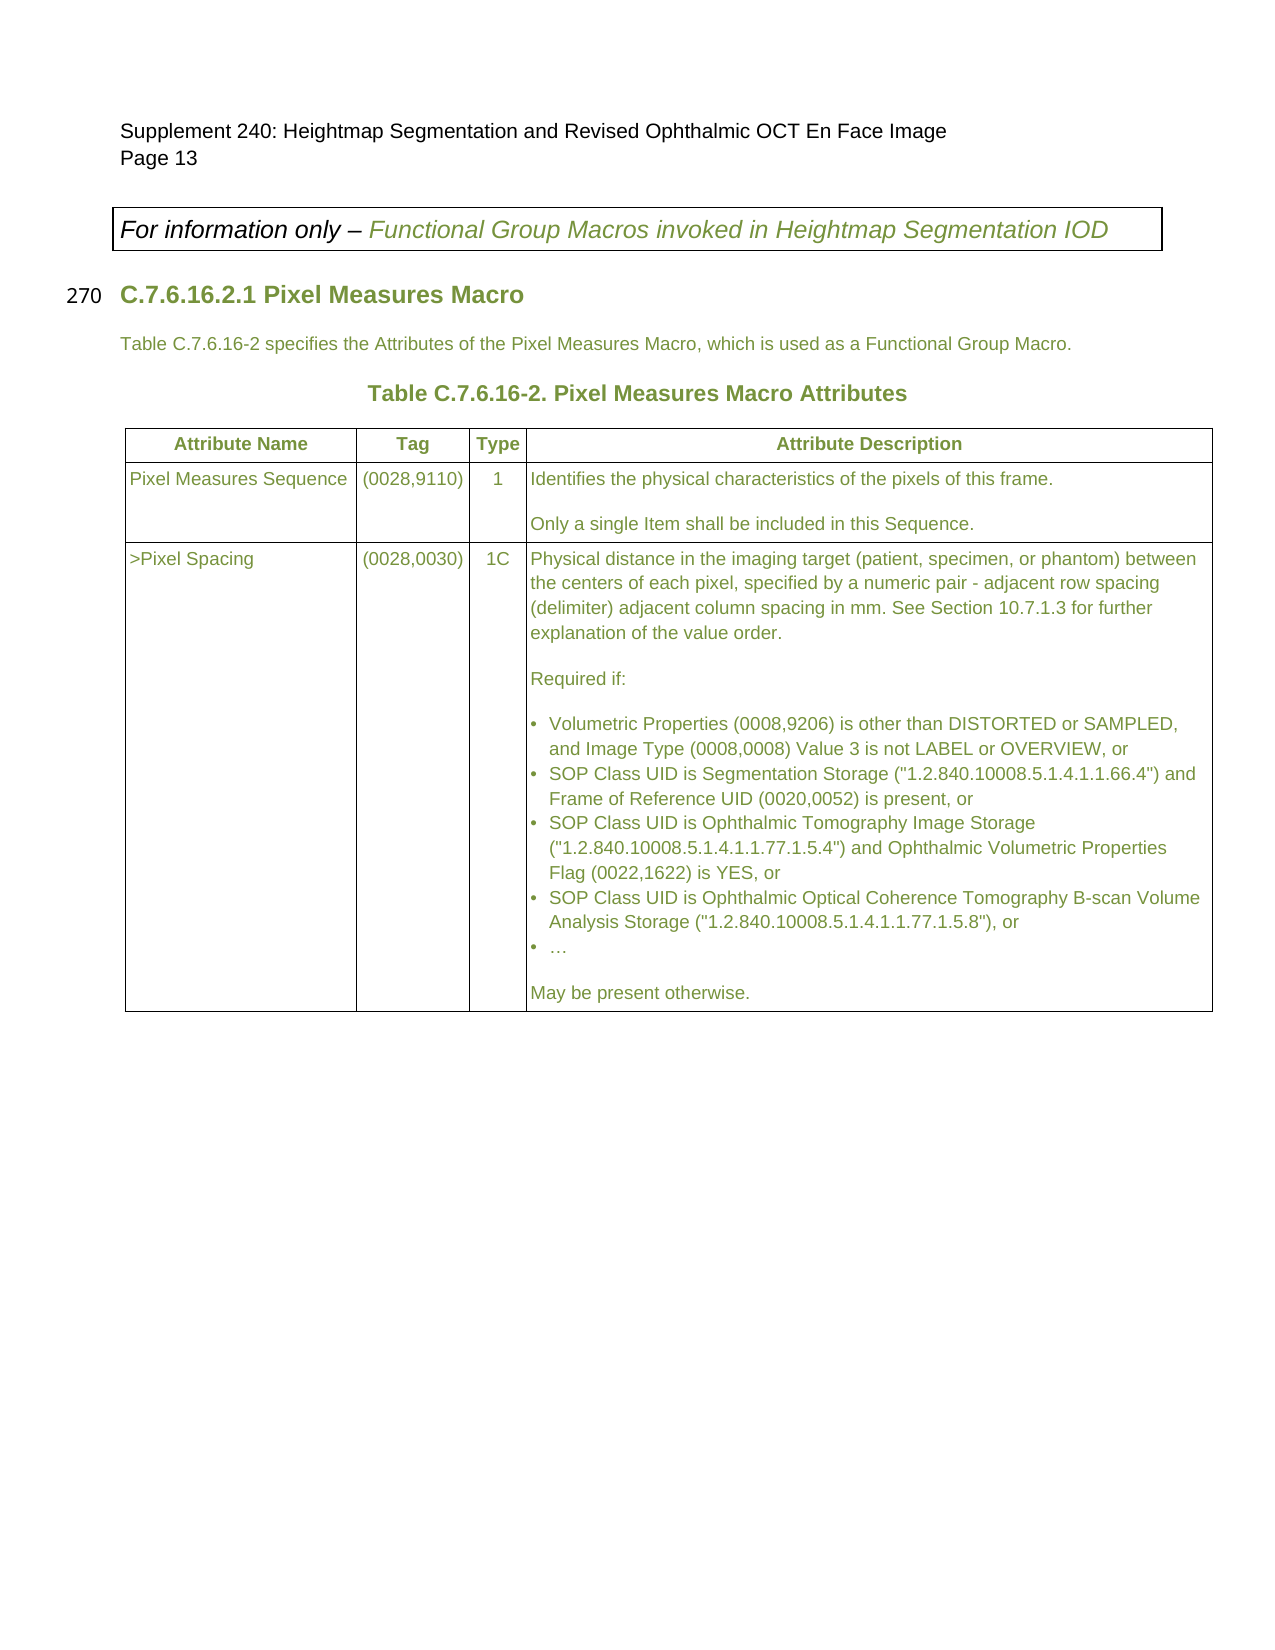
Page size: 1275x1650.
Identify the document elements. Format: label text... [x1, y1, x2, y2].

table_header Attribute Name [126, 429, 356, 462]
table_header Type [470, 429, 526, 462]
text For information only – Functional Group Macros invoked in Heightmap Segmentation IOD [114, 208, 1161, 250]
table_cell (0028,9110) [357, 463, 469, 542]
subtitle C.7.6.16.2.1 Pixel Measures Macro [120, 281, 1155, 309]
table_cell 1C [470, 543, 526, 1011]
text Table C.7.6.16-2 specifies the Attributes of the Pixel Measures Macro, which is used as a Functional Group Macro. [120, 332, 1155, 354]
table_header Tag [357, 429, 469, 462]
table_cell (0028,0030) [357, 543, 469, 1011]
table_cell 1 [470, 463, 526, 542]
text Table C.7.6.16-2. Pixel Measures Macro Attributes [120, 379, 1155, 406]
table_cell Pixel Measures Sequence [126, 463, 356, 542]
table_header Attribute Description [527, 429, 1212, 462]
table_cell Physical distance in the imaging target (patient, specimen, or phantom) between the centers of each pixel, specified by a numeric pair - adjacent row spacing (delimiter) adjacent column spacing in mm. See Section 10.7.1.3 for further explanation of the value order. Required if: • Volumetric Properties (0008,9206) is other than DISTORTED or SAMPLED, and Image Type (0008,0008) Value 3 is not LABEL or OVERVIEW, or • SOP Class UID is Segmentation Storage ("1.2.840.10008.5.1.4.1.1.66.4") and Frame of Reference UID (0020,0052) is present, or • SOP Class UID is Ophthalmic Tomography Image Storage ("1.2.840.10008.5.1.4.1.1.77.1.5.4") and Ophthalmic Volumetric Properties Flag (0022,1622) is YES, or • SOP Class UID is Ophthalmic Optical Coherence Tomography B-scan Volume Analysis Storage ("1.2.840.10008.5.1.4.1.1.77.1.5.8"), or • … May be present otherwise. [527, 543, 1212, 1011]
table_cell >Pixel Spacing [126, 543, 356, 1011]
table_cell Identifies the physical characteristics of the pixels of this frame. Only a single Item shall be included in this Sequence. [527, 463, 1212, 542]
